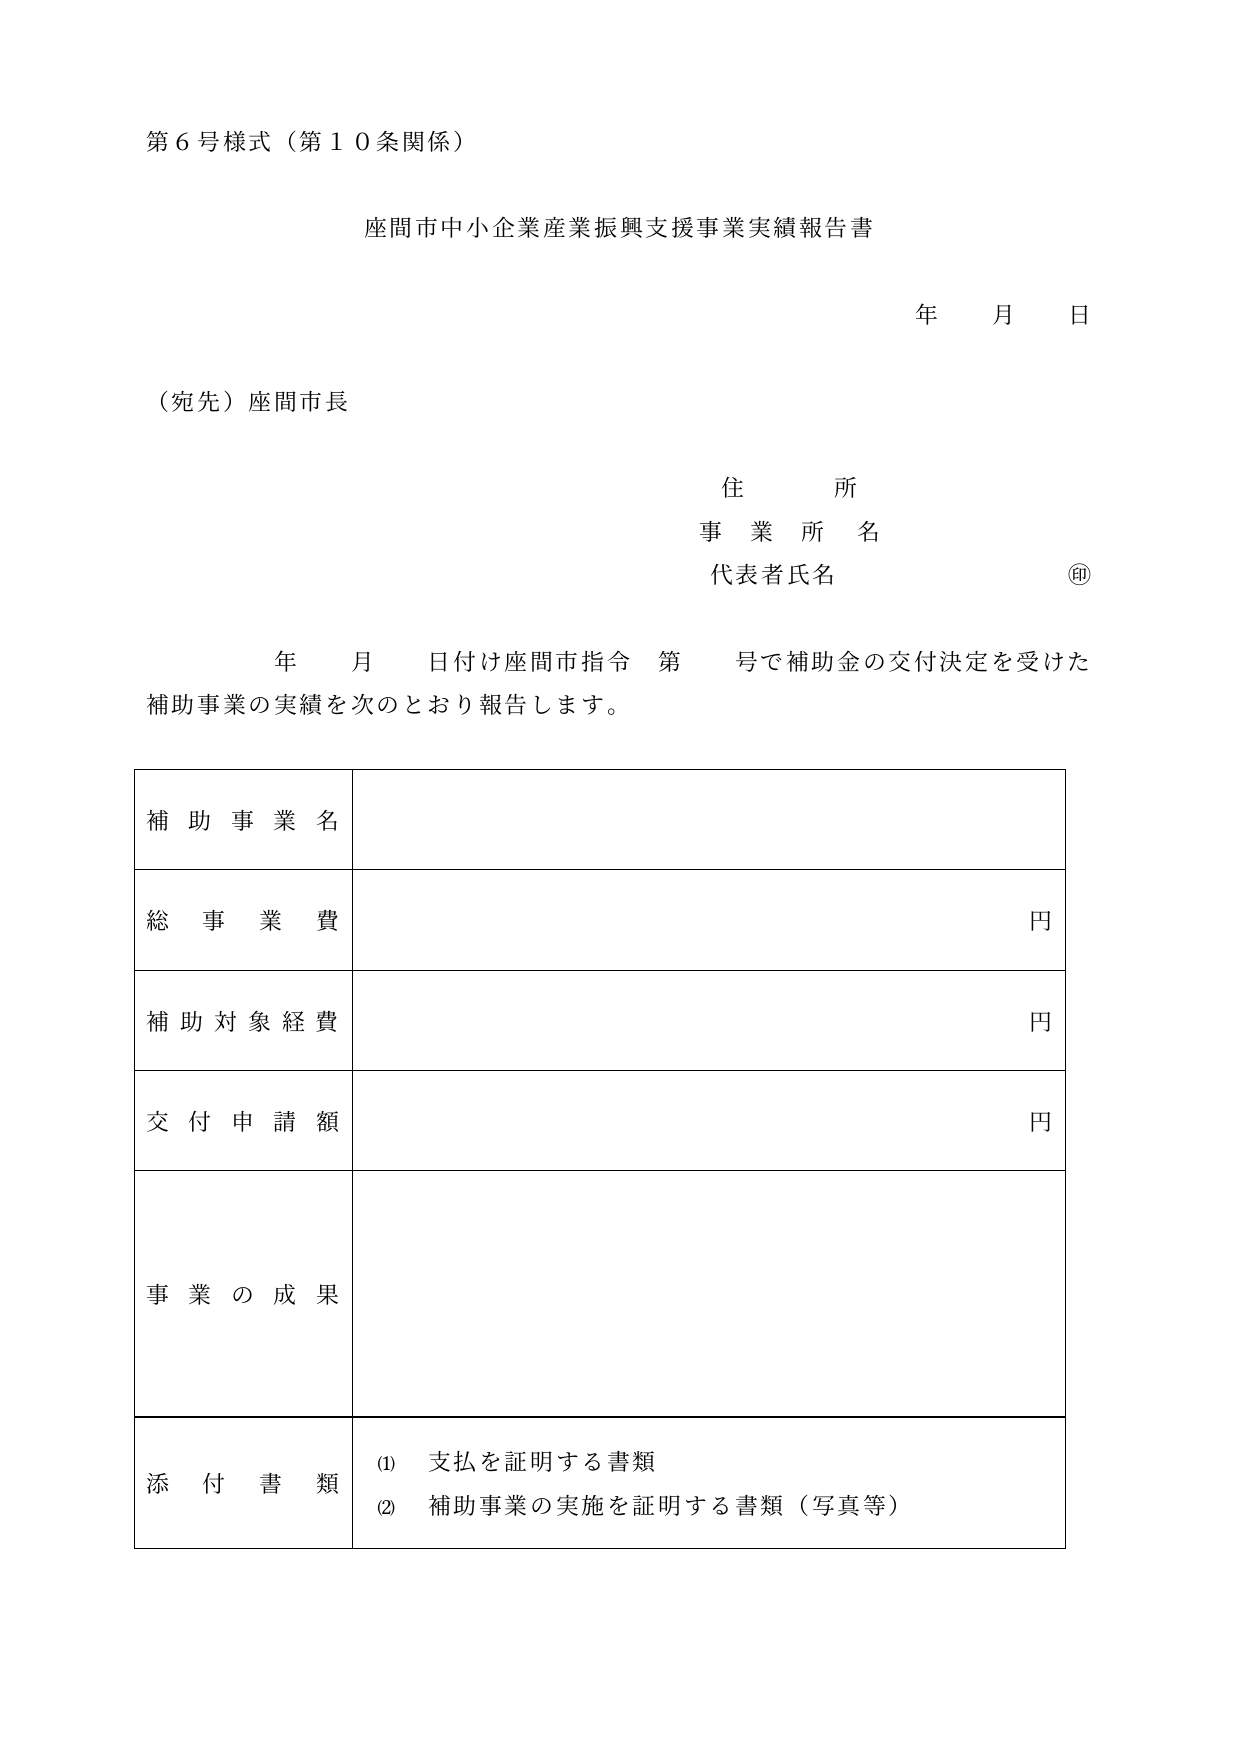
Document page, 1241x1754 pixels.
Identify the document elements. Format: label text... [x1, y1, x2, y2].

table_cell 添付書類 [135, 1418, 352, 1548]
table_header 補助事業名 [135, 770, 352, 869]
table_cell [353, 1171, 1065, 1416]
table_cell 円 [353, 1071, 1065, 1170]
text 第６号様式（第１０条関係） [146, 119, 1094, 162]
text 年 月 日付け座間市指令 第 号で補助金の交付決定を受けた補助事業の実績を次のとおり報告します。 [146, 639, 1094, 725]
table_cell 総事業費 [135, 870, 352, 969]
table_header [353, 770, 1065, 869]
table_cell ⑴ 支払を証明する書類 ⑵ 補助事業の実施を証明する書類（写真等） [353, 1418, 1065, 1548]
table_cell 円 [353, 971, 1065, 1070]
text （宛先）座間市長 [146, 379, 1094, 422]
text 座間市中小企業産業振興支援事業実績報告書 [146, 205, 1094, 249]
table_cell 交付申請額 [135, 1071, 352, 1170]
table_cell 補助対象経費 [135, 971, 352, 1070]
table_cell 事業の成果 [135, 1171, 352, 1416]
table_cell 円 [353, 870, 1065, 969]
text 代表者氏名 ㊞ [146, 552, 1094, 595]
text 住所 [146, 465, 1000, 509]
text 事業所名 [146, 509, 1000, 552]
text 年 月 日 [146, 292, 1094, 335]
